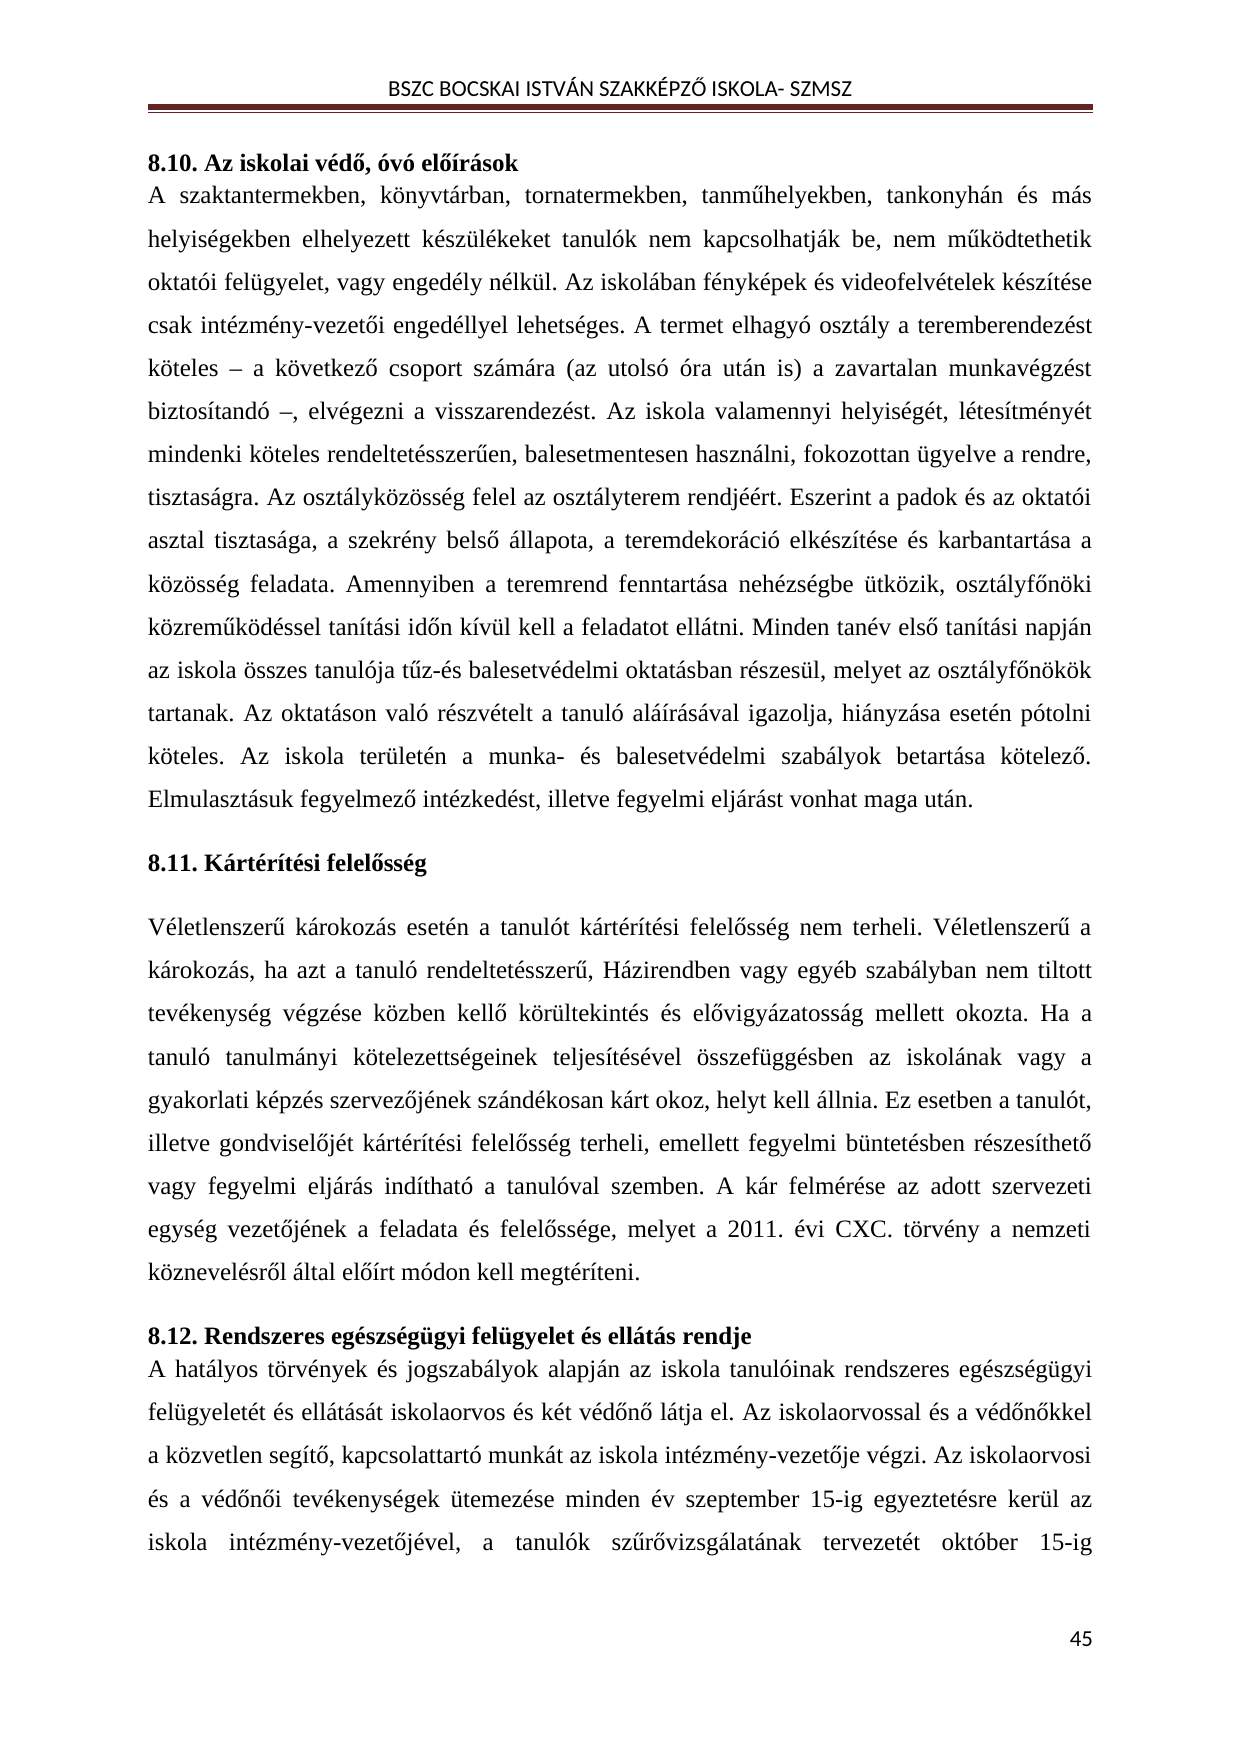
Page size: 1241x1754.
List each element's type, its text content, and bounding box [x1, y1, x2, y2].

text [148, 1354, 1093, 1556]
text 8.11. Kártérítési felelősség [148, 848, 1093, 877]
text A szaktantermekben, könyvtárban, tornatermekben, tanműhelyekben, tankonyhán és más helyiségekben elhelyezett készülékeket tanulók nem kapcsolhatják be, nem működtethetik oktatói felügyelet, vagy engedély nélkül. Az iskolában fényképek és videofelvételek készítése csak intézmény-vezetői engedéllyel lehetséges. A termet elhagyó osztály a teremberendezést köteles – a következő csoport számára (az utolsó óra után is) a zavartalan munkavégzést biztosítandó –, elvégezni a visszarendezést. Az iskola valamennyi helyiségét, létesítményét mindenki köteles rendeltetésszerűen, balesetmentesen használni, fokozottan ügyelve a rendre, tisztaságra. Az osztályközösség felel az osztályterem rendjéért. Eszerint a padok és az oktatói asztal tisztasága, a szekrény belső állapota, a teremdekoráció elkészítése és karbantartása a közösség feladata. Amennyiben a teremrend fenntartása nehézségbe ütközik, osztályfőnöki közreműködéssel tanítási időn kívül kell a feladatot ellátni. Minden tanév első tanítási napján az iskola összes tanulója tűz-és balesetvédelmi oktatásban részesül, melyet az osztályfőnökök tartanak. Az oktatáson való részvételt a tanuló aláírásával igazolja, hiányzása esetén pótolni köteles. Az iskola területén a munka- és balesetvédelmi szabályok betartása kötelező. Elmulasztásuk fegyelmező intézkedést, illetve fegyelmi eljárást vonhat maga után. [148, 181, 1093, 813]
text Véletlenszerű károkozás esetén a tanulót kártérítési felelősség nem terheli. Véletlenszerű a károkozás, ha azt a tanuló rendeltetésszerű, Házirendben vagy egyéb szabályban nem tiltott tevékenység végzése közben kellő körültekintés és elővigyázatosság mellett okozta. Ha a tanuló tanulmányi kötelezettségeinek teljesítésével összefüggésben az iskolának vagy a gyakorlati képzés szervezőjének szándékosan kárt okoz, helyt kell állnia. Ez esetben a tanulót, illetve gondviselőjét kártérítési felelősség terheli, emellett fegyelmi büntetésben részesíthető vagy fegyelmi eljárás indítható a tanulóval szemben. A kár felmérése az adott szervezeti egység vezetőjének a feladata és felelőssége, melyet a 2011. évi CXC. törvény a nemzeti köznevelésről által előírt módon kell megtéríteni. [148, 912, 1093, 1286]
subtitle 8.12. Rendszeres egészségügyi felügyelet és ellátás rendje [148, 1321, 1093, 1350]
subtitle 8.10. Az iskolai védő, óvó előírások [148, 148, 1093, 176]
